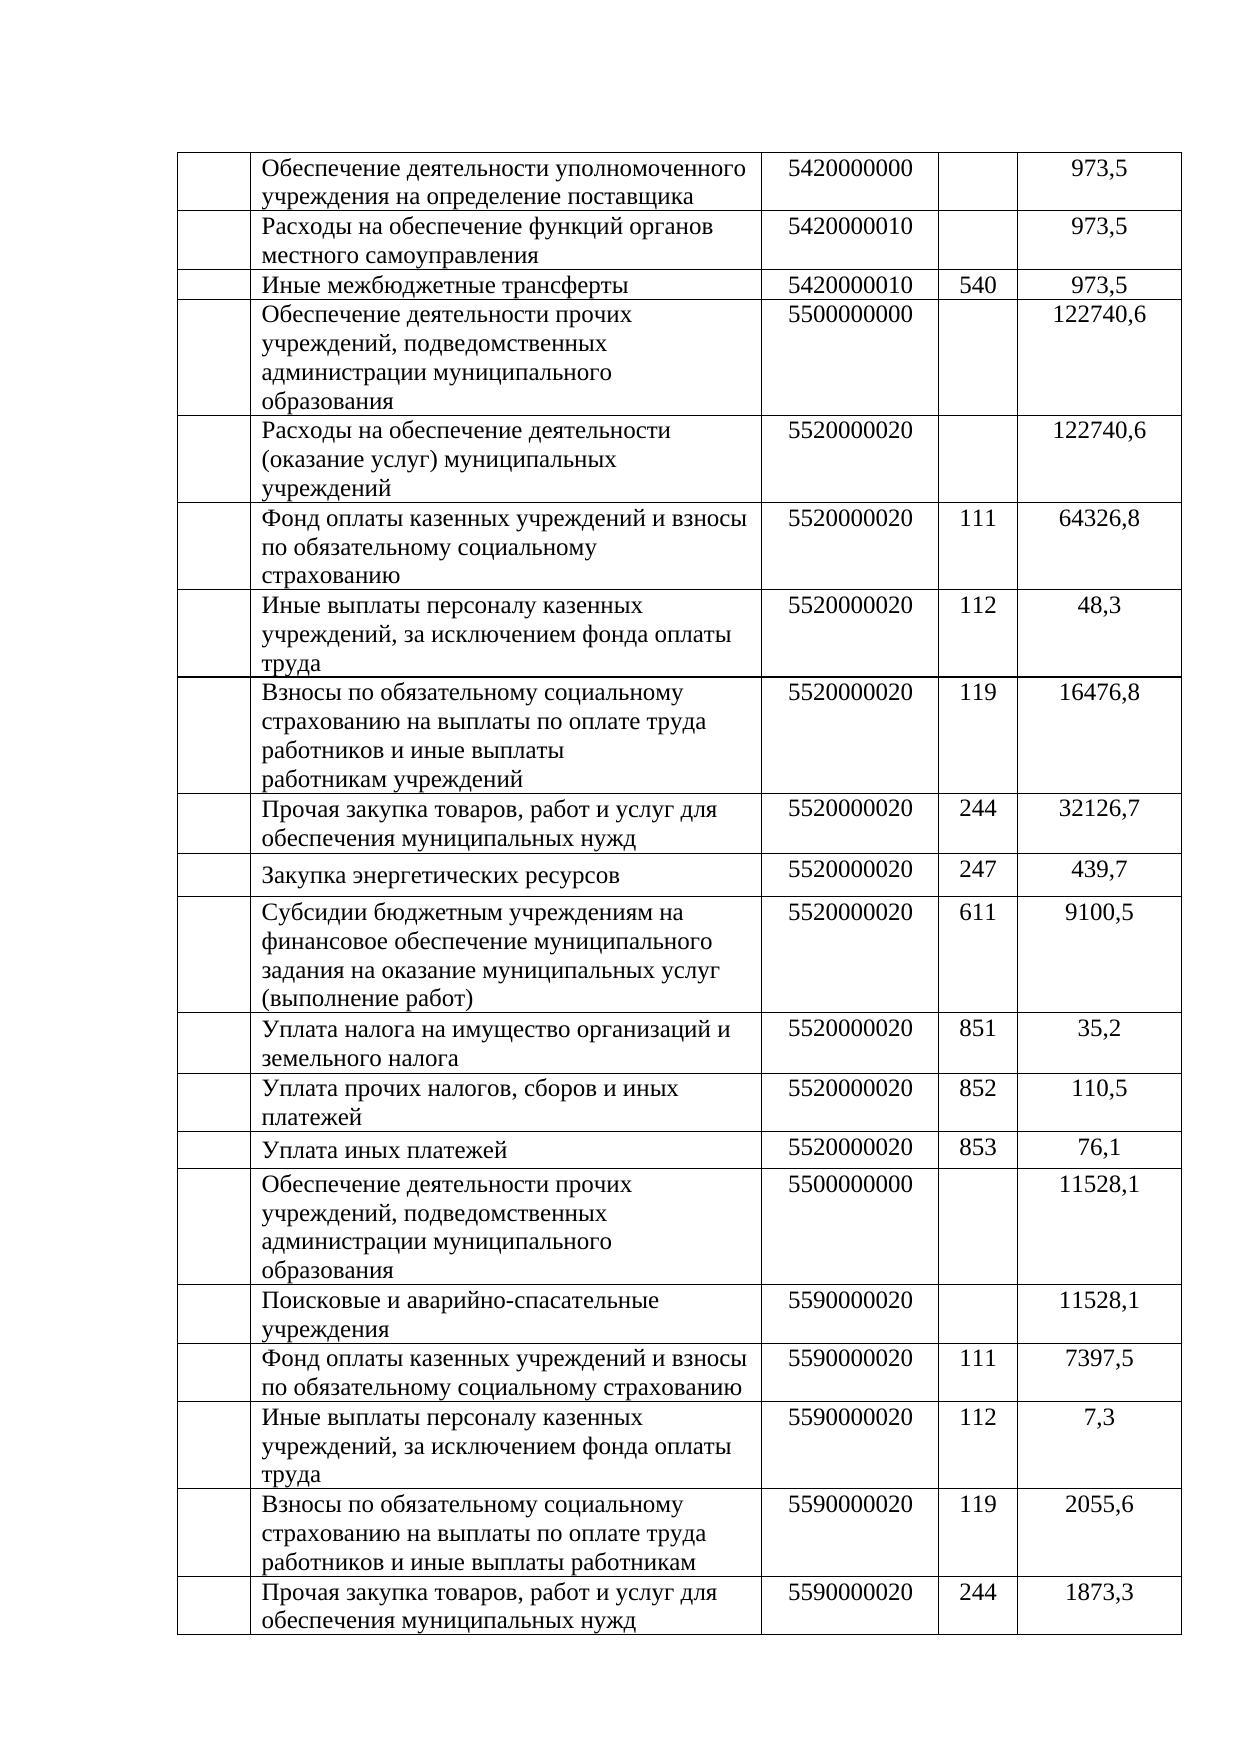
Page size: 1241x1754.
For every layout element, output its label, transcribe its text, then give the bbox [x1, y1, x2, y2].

table_cell 119 [939, 678, 1017, 792]
table_cell 5590000020 [762, 1285, 938, 1342]
table_cell [178, 211, 250, 269]
table_cell 5520000020 [762, 590, 938, 676]
table_cell 5520000020 [762, 416, 938, 502]
table_cell 5520000020 [762, 854, 938, 896]
table_cell [178, 1577, 250, 1634]
table_cell 851 [939, 1013, 1017, 1072]
table_cell [178, 854, 250, 896]
table_cell 439,7 [1018, 854, 1181, 896]
table_cell 5420000000 [762, 153, 938, 210]
table_cell Закупка энергетических ресурсов [251, 854, 761, 896]
table_cell 11528,1 [1018, 1285, 1181, 1342]
table_cell 247 [939, 854, 1017, 896]
table_cell 122740,6 [1018, 416, 1181, 502]
table_cell Прочая закупка товаров, работ и услуг для обеспечения муниципальных нужд [251, 794, 761, 853]
table_cell Взносы по обязательному социальному страхованию на выплаты по оплате труда работников и иные выплаты работникам [251, 1489, 761, 1576]
table_cell Уплата прочих налогов, сборов и иных платежей [251, 1074, 761, 1131]
table_cell Фонд оплаты казенных учреждений и взносы по обязательному социальному страхованию [251, 503, 761, 589]
table_cell 540 [939, 270, 1017, 298]
table_cell Расходы на обеспечение деятельности (оказание услуг) муниципальных учреждений [251, 416, 761, 502]
table_cell [939, 153, 1017, 210]
table_cell 2055,6 [1018, 1489, 1181, 1576]
table_cell [178, 503, 250, 589]
table_cell 1873,3 [1018, 1577, 1181, 1634]
table_cell 5500000000 [762, 300, 938, 414]
table_cell 64326,8 [1018, 503, 1181, 589]
table_cell [939, 416, 1017, 502]
table_cell 5590000020 [762, 1402, 938, 1488]
table_cell 5520000020 [762, 1013, 938, 1072]
table_cell [178, 1489, 250, 1576]
table_cell 973,5 [1018, 153, 1181, 210]
table_cell 32126,7 [1018, 794, 1181, 853]
table_cell [178, 1402, 250, 1488]
table_cell 11528,1 [1018, 1169, 1181, 1284]
table_cell 973,5 [1018, 211, 1181, 269]
table_cell 5590000020 [762, 1577, 938, 1634]
table_cell 110,5 [1018, 1074, 1181, 1131]
table_cell [178, 300, 250, 414]
table_cell Иные межбюджетные трансферты [251, 270, 761, 298]
table_cell [178, 1285, 250, 1342]
table_cell [939, 1169, 1017, 1284]
table_cell 5500000000 [762, 1169, 938, 1284]
table_cell Расходы на обеспечение функций органов местного самоуправления [251, 211, 761, 269]
table_cell Субсидии бюджетным учреждениям на финансовое обеспечение муниципального задания на оказание муниципальных услуг (выполнение работ) [251, 897, 761, 1012]
table_cell [939, 300, 1017, 414]
table_cell Иные выплаты персоналу казенных учреждений, за исключением фонда оплаты труда [251, 1402, 761, 1488]
table_cell 853 [939, 1132, 1017, 1168]
table_cell 111 [939, 503, 1017, 589]
table_cell [178, 270, 250, 298]
table_cell [178, 1169, 250, 1284]
table_cell 35,2 [1018, 1013, 1181, 1072]
table_cell [939, 211, 1017, 269]
table_cell [939, 1285, 1017, 1342]
table_cell 5520000020 [762, 678, 938, 792]
table_cell 5590000020 [762, 1344, 938, 1401]
table_cell Прочая закупка товаров, работ и услуг для обеспечения муниципальных нужд [251, 1577, 761, 1634]
table_cell 7397,5 [1018, 1344, 1181, 1401]
table_cell [178, 416, 250, 502]
table_cell [178, 1132, 250, 1168]
table_cell 5520000020 [762, 794, 938, 853]
table_cell 5590000020 [762, 1489, 938, 1576]
table_cell 16476,8 [1018, 678, 1181, 792]
table_cell 119 [939, 1489, 1017, 1576]
table_cell Иные выплаты персоналу казенных учреждений, за исключением фонда оплаты труда [251, 590, 761, 676]
table_cell 5520000020 [762, 897, 938, 1012]
table_cell Уплата налога на имущество организаций и земельного налога [251, 1013, 761, 1072]
table_cell 244 [939, 1577, 1017, 1634]
table_cell [178, 794, 250, 853]
table_cell 48,3 [1018, 590, 1181, 676]
table_cell 5520000020 [762, 503, 938, 589]
table_cell [178, 1013, 250, 1072]
table_cell Фонд оплаты казенных учреждений и взносы по обязательному социальному страхованию [251, 1344, 761, 1401]
table_cell 112 [939, 590, 1017, 676]
table_cell 5520000020 [762, 1074, 938, 1131]
table_cell 244 [939, 794, 1017, 853]
table_cell Обеспечение деятельности прочих учреждений, подведомственных администрации муниципального образования [251, 300, 761, 414]
table_cell Взносы по обязательному социальному страхованию на выплаты по оплате труда работников и иные выплаты работникам учреждений [251, 678, 761, 792]
table_cell 5420000010 [762, 270, 938, 298]
table_cell Поисковые и аварийно-спасательные учреждения [251, 1285, 761, 1342]
table_cell 5420000010 [762, 211, 938, 269]
table_cell Обеспечение деятельности уполномоченного учреждения на определение поставщика [251, 153, 761, 210]
table_cell Обеспечение деятельности прочих учреждений, подведомственных администрации муниципального образования [251, 1169, 761, 1284]
table_cell 5520000020 [762, 1132, 938, 1168]
table_cell 973,5 [1018, 270, 1181, 298]
table_cell 852 [939, 1074, 1017, 1131]
table_cell 611 [939, 897, 1017, 1012]
table_cell [178, 590, 250, 676]
table_cell 112 [939, 1402, 1017, 1488]
table_cell Уплата иных платежей [251, 1132, 761, 1168]
table_cell 9100,5 [1018, 897, 1181, 1012]
table_cell [178, 897, 250, 1012]
table_cell 111 [939, 1344, 1017, 1401]
table_cell [178, 678, 250, 792]
table_cell 122740,6 [1018, 300, 1181, 414]
table_cell 76,1 [1018, 1132, 1181, 1168]
table_cell [178, 1344, 250, 1401]
table_cell [178, 1074, 250, 1131]
table_cell [178, 153, 250, 210]
table_cell 7,3 [1018, 1402, 1181, 1488]
